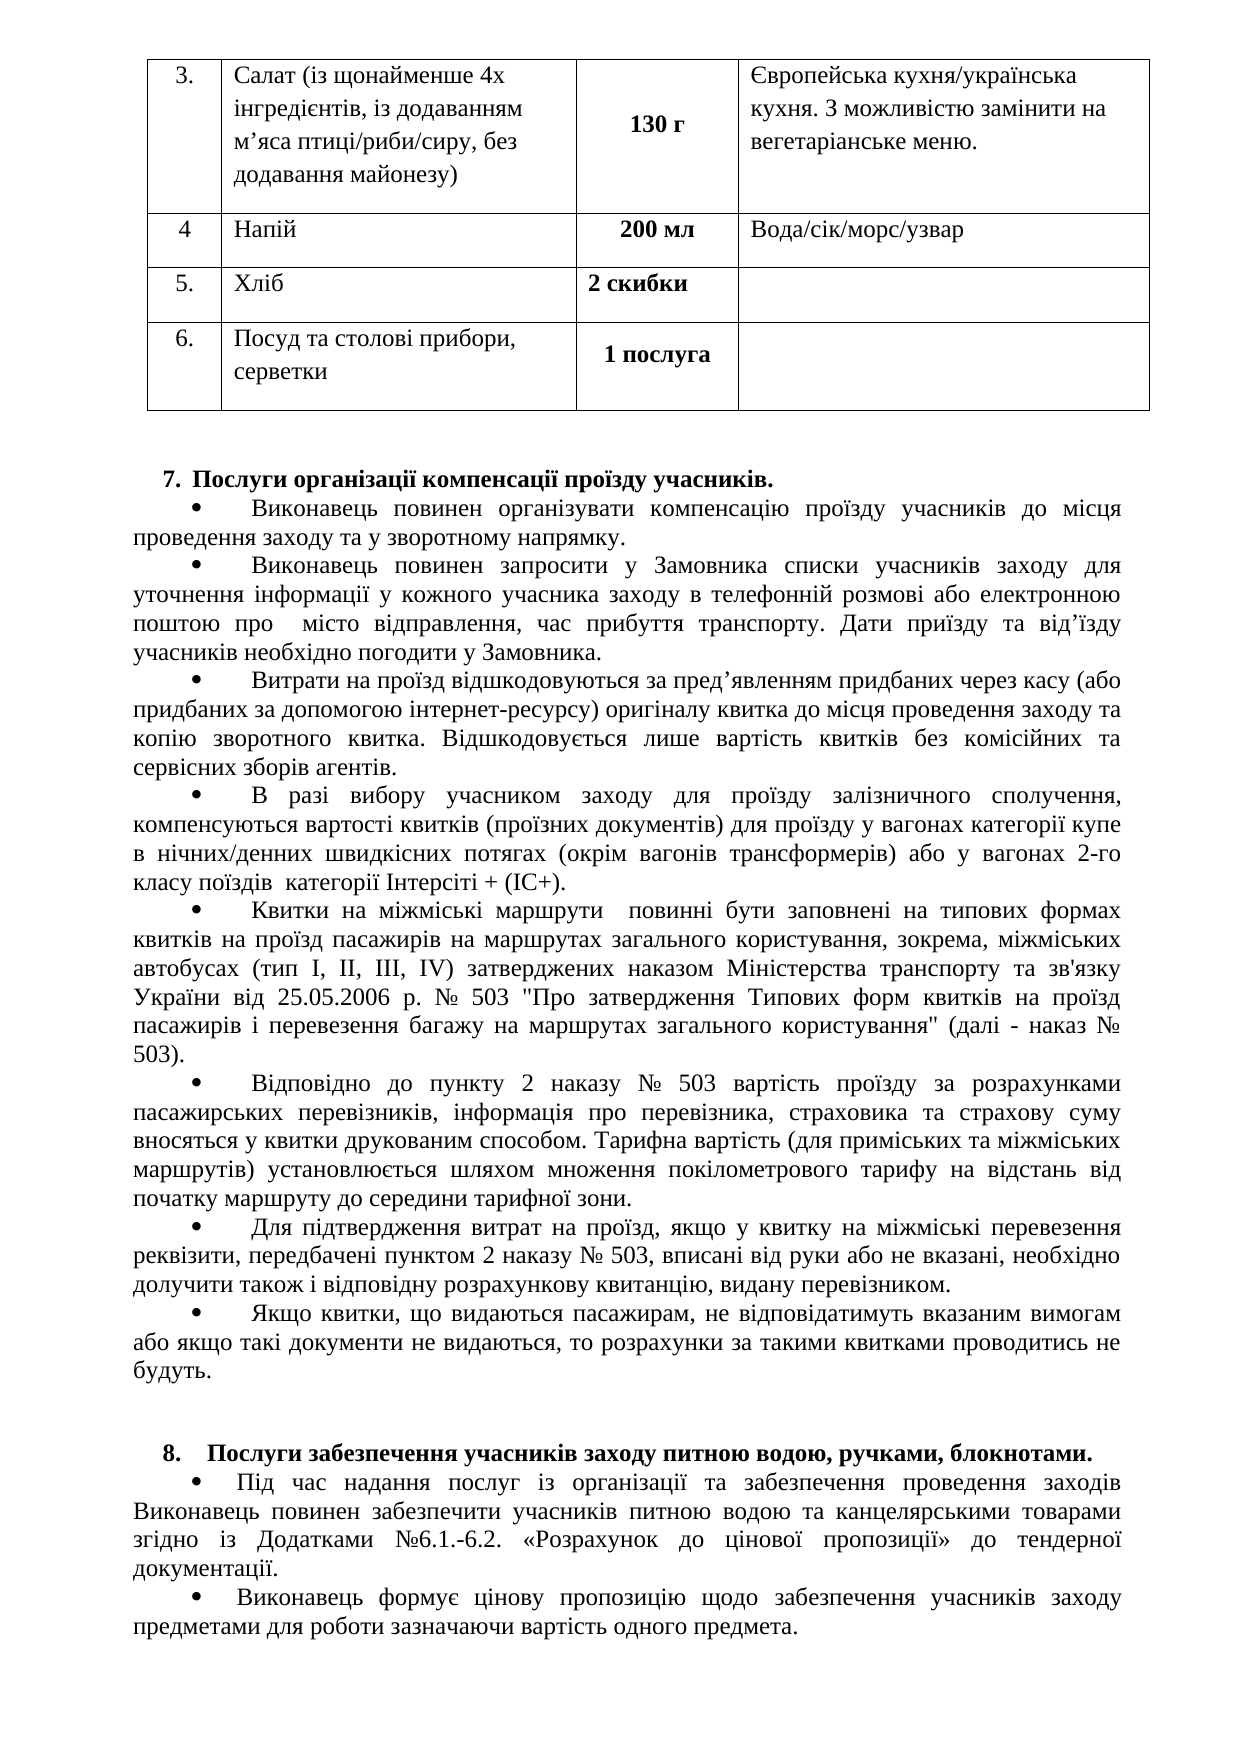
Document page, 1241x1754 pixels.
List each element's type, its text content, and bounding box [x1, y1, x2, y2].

table_cell 1 послуга [577, 323, 738, 409]
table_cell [739, 60, 1149, 213]
table_cell [739, 268, 1149, 322]
table_cell 3. [148, 60, 221, 213]
table_cell 130 г [577, 60, 738, 213]
table_cell 4 [148, 214, 221, 267]
table_cell Посуд та столові прибори, серветки [222, 323, 576, 409]
table_cell Напій [222, 214, 576, 267]
table_cell 6. [148, 323, 221, 409]
table_cell 2 скибки [577, 268, 738, 322]
table_cell Хліб [222, 268, 576, 322]
table_cell 5. [148, 268, 221, 322]
list Під час надання послуг із організації та забезпечення проведення заходів Виконавець повинен забезпечити учасників питною водою та канцелярськими товарами згідно із Додатками №6.1.-6.2. «Розрахунок до цінової пропозиції» до тендерної документації. [133, 1467, 1122, 1582]
list Послуги забезпечення учасників заходу питною водою, ручками, блокнотами. [133, 1438, 1122, 1467]
table_cell Вода/сік/морс/узвар [739, 214, 1149, 267]
list Витрати на проїзд відшкодовуються за пред’явленням придбаних через касу (або придбаних за допомогою інтернет-ресурсу) оригіналу квитка до місця проведення заходу та копію зворотного квитка. Відшкодовується лише вартість квитків без комісійних та сервісних зборів агентів. [133, 666, 1122, 781]
table_cell 200 мл [577, 214, 738, 267]
list Послуги організації компенсації проїзду учасників. [133, 464, 1122, 493]
list Виконавець повинен запросити у Замовника списки учасників заходу для уточнення інформації у кожного учасника заходу в телефонній розмові або електронною поштою про місто відправлення, час прибуття транспорту. Дати приїзду та від’їзду учасників необхідно погодити у Замовника. [133, 551, 1122, 666]
list Квитки на міжміські маршрути повинні бути заповнені на типових формах квитків на проїзд пасажирів на маршрутах загального користування, зокрема, міжміських автобусах (тип I, II, III, IV) затверджених наказом Міністерства транспорту та зв'язку України від 25.05.2006 р. № 503 "Про затвердження Типових форм квитків на проїзд пасажирів і перевезення багажу на маршрутах загального користування" (далі - наказ № 503). [133, 896, 1122, 1068]
table_cell Салат (із щонайменше 4х інгредієнтів, із додаванням м’яса птиці/риби/сиру, без додавання майонезу) [222, 60, 576, 213]
list Для підтвердження витрат на проїзд, якщо у квитку на міжміські перевезення реквізити, передбачені пунктом 2 наказу № 503, вписані від руки або не вказані, необхідно долучити також і відповідну розрахункову квитанцію, видану перевізником. [133, 1212, 1122, 1298]
list Відповідно до пункту 2 наказу № 503 вартість проїзду за розрахунками пасажирських перевізників, інформація про перевізника, страховика та страхову суму вносяться у квитки друкованим способом. Тарифна вартість (для приміських та міжміських маршрутів) установлюється шляхом множення покілометрового тарифу на відстань від початку маршруту до середини тарифної зони. [133, 1068, 1122, 1212]
list Виконавець формує цінову пропозицію щодо забезпечення учасників заходу предметами для роботи зазначаючи вартість одного предмета. [133, 1582, 1122, 1639]
list Виконавець повинен організувати компенсацію проїзду учасників до місця проведення заходу та у зворотному напрямку. [133, 493, 1122, 551]
table_cell [739, 323, 1149, 409]
list В разі вибору учасником заходу для проїзду залізничного сполучення, компенсуються вартості квитків (проїзних документів) для проїзду у вагонах категорії купе в нічних/денних швидкісних потягах (окрім вагонів трансформерів) або у вагонах 2-го класу поїздів категорії Інтерсіті + (ІС+). [133, 781, 1122, 896]
list Якщо квитки, що видаються пасажирам, не відповідатимуть вказаним вимогам або якщо такі документи не видаються, то розрахунки за такими квитками проводитись не будуть. [133, 1298, 1122, 1384]
